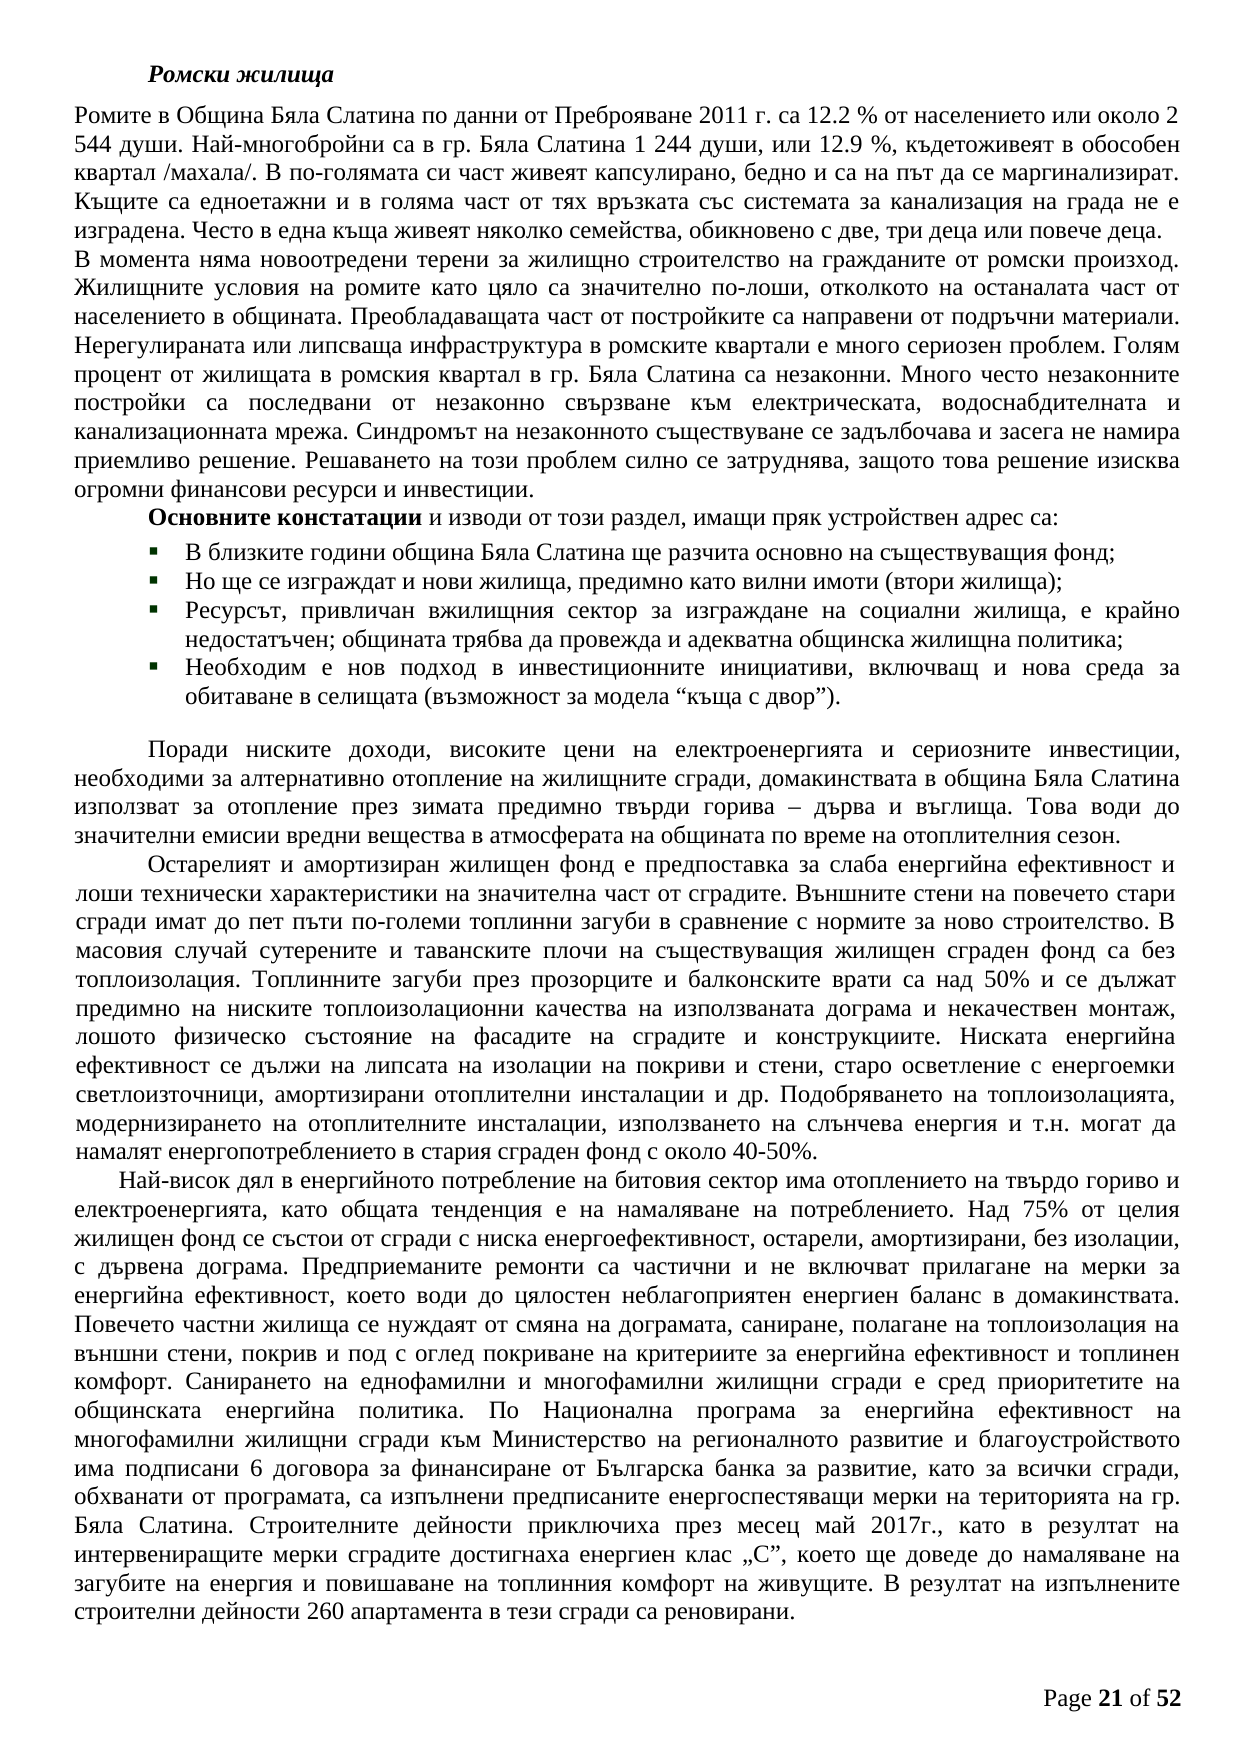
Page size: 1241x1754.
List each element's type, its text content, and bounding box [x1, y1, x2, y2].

text Основните констатации и изводи от този раздел, имащи пряк устройствен адрес са: [74, 502, 1181, 531]
text В момента няма новоотредени терени за жилищно строителство на гражданите от ромски произход. Жилищните условия на ромите като цяло са значително по-лоши, отколкото на останалата част от населението в общината. Преобладаващата част от постройките са направени от подръчни материали. Нерегулираната или липсваща инфраструктура в ромските квартали е много сериозен проблем. Голям процент от жилищата в ромския квартал в гр. Бяла Слатина са незаконни. Много често незаконните постройки са последвани от незаконно свързване към електрическата, водоснабдителната и канализационната мрежа. Синдромът на незаконното съществуване се задълбочава и засега не намира приемливо решение. Решаването на този проблем силно се затруднява, защото това решение изисква огромни финансови ресурси и инвестиции. [74, 244, 1181, 502]
list Но ще се изграждат и нови жилища, предимно като вилни имоти (втори жилища); [148, 566, 1181, 595]
list В близките години община Бяла Слатина ще разчита основно на съществуващия фонд; [148, 537, 1181, 566]
text Остарелият и амортизиран жилищен фонд е предпоставка за слаба енергийна ефективност и лоши технически характеристики на значителна част от сградите. Външните стени на повечето стари сгради имат до пет пъти по-големи топлинни загуби в сравнение с нормите за ново строителство. В масовия случай сутерените и таванските плочи на съществуващия жилищен сграден фонд са без топлоизолация. Топлинните загуби през прозорците и балконските врати са над 50% и се дължат предимно на ниските топлоизолационни качества на използваната дограма и некачествен монтаж, лошото физическо състояние на фасадите на сградите и конструкциите. Ниската енергийна ефективност се дължи на липсата на изолации на покриви и стени, старо осветление с енергоемки светлоизточници, амортизирани отоплителни инсталации и др. Подобряването на топлоизолацията, модернизирането на отоплителните инсталации, използването на слънчева енергия и т.н. могат да намалят енергопотреблението в стария сграден фонд с около 40-50%. [75, 849, 1177, 1165]
text Поради ниските доходи, високите цени на електроенергията и сериозните инвестиции, необходими за алтернативно отопление на жилищните сгради, домакинствата в община Бяла Слатина използват за отопление през зимата предимно твърди горива – дърва и въглища. Това води до значителни емисии вредни вещества в атмосферата на общината по време на отоплителния сезон. [74, 734, 1181, 849]
subtitle Ромски жилища [148, 59, 1181, 88]
list Необходим е нов подход в инвестиционните инициативи, включващ и нова среда за обитаване в селищата (възможност за модела “къща с двор”). [148, 652, 1181, 710]
list Ресурсът, привличан вжилищния сектор за изграждане на социални жилища, е крайно недостатъчен; общината трябва да провежда и адекватна общинска жилищна политика; [148, 595, 1181, 652]
text Ромите в Община Бяла Слатина по данни от Преброяване 2011 г. са 12.2 % от населението или около 2 544 души. Най-многобройни са в гр. Бяла Слатина 1 244 души, или 12.9 %, къдетоживеят в обособен квартал /махала/. В по-голямата си част живеят капсулирано, бедно и са на път да се маргинализират. Къщите са едноетажни и в голяма част от тях връзката със системата за канализация на града не е изградена. Често в една къща живеят няколко семейства, обикновено с две, три деца или повече деца. [74, 100, 1181, 244]
text Най-висок дял в енергийното потребление на битовия сектор има отоплението на твърдо гориво и електроенергията, като общата тенденция е на намаляване на потреблението. Над 75% от целия жилищен фонд се състои от сгради с ниска енергоефективност, остарели, амортизирани, без изолации, с дървена дограма. Предприеманите ремонти са частични и не включват прилагане на мерки за енергийна ефективност, което води до цялостен неблагоприятен енергиен баланс в домакинствата. Повечето частни жилища се нуждаят от смяна на дограмата, саниране, полагане на топлоизолация на външни стени, покрив и под с оглед покриване на критериите за енергийна ефективност и топлинен комфорт. Санирането на еднофамилни и многофамилни жилищни сгради е сред приоритетите на общинската енергийна политика. По Национална програма за енергийна ефективност на многофамилни жилищни сгради към Министерство на регионалното развитие и благоустройството има подписани 6 договора за финансиране от Българска банка за развитие, като за всички сгради, обхванати от програмата, са изпълнени предписаните енергоспестяващи мерки на територията на гр. Бяла Слатина. Строителните дейности приключиха през месец май 2017г., като в резултат на интервениращите мерки сградите достигнаха енергиен клас „С”, което ще доведе до намаляване на загубите на енергия и повишаване на топлинния комфорт на живущите. В резултат на изпълнените строителни дейности 260 апартамента в тези сгради са реновирани. [74, 1165, 1181, 1625]
